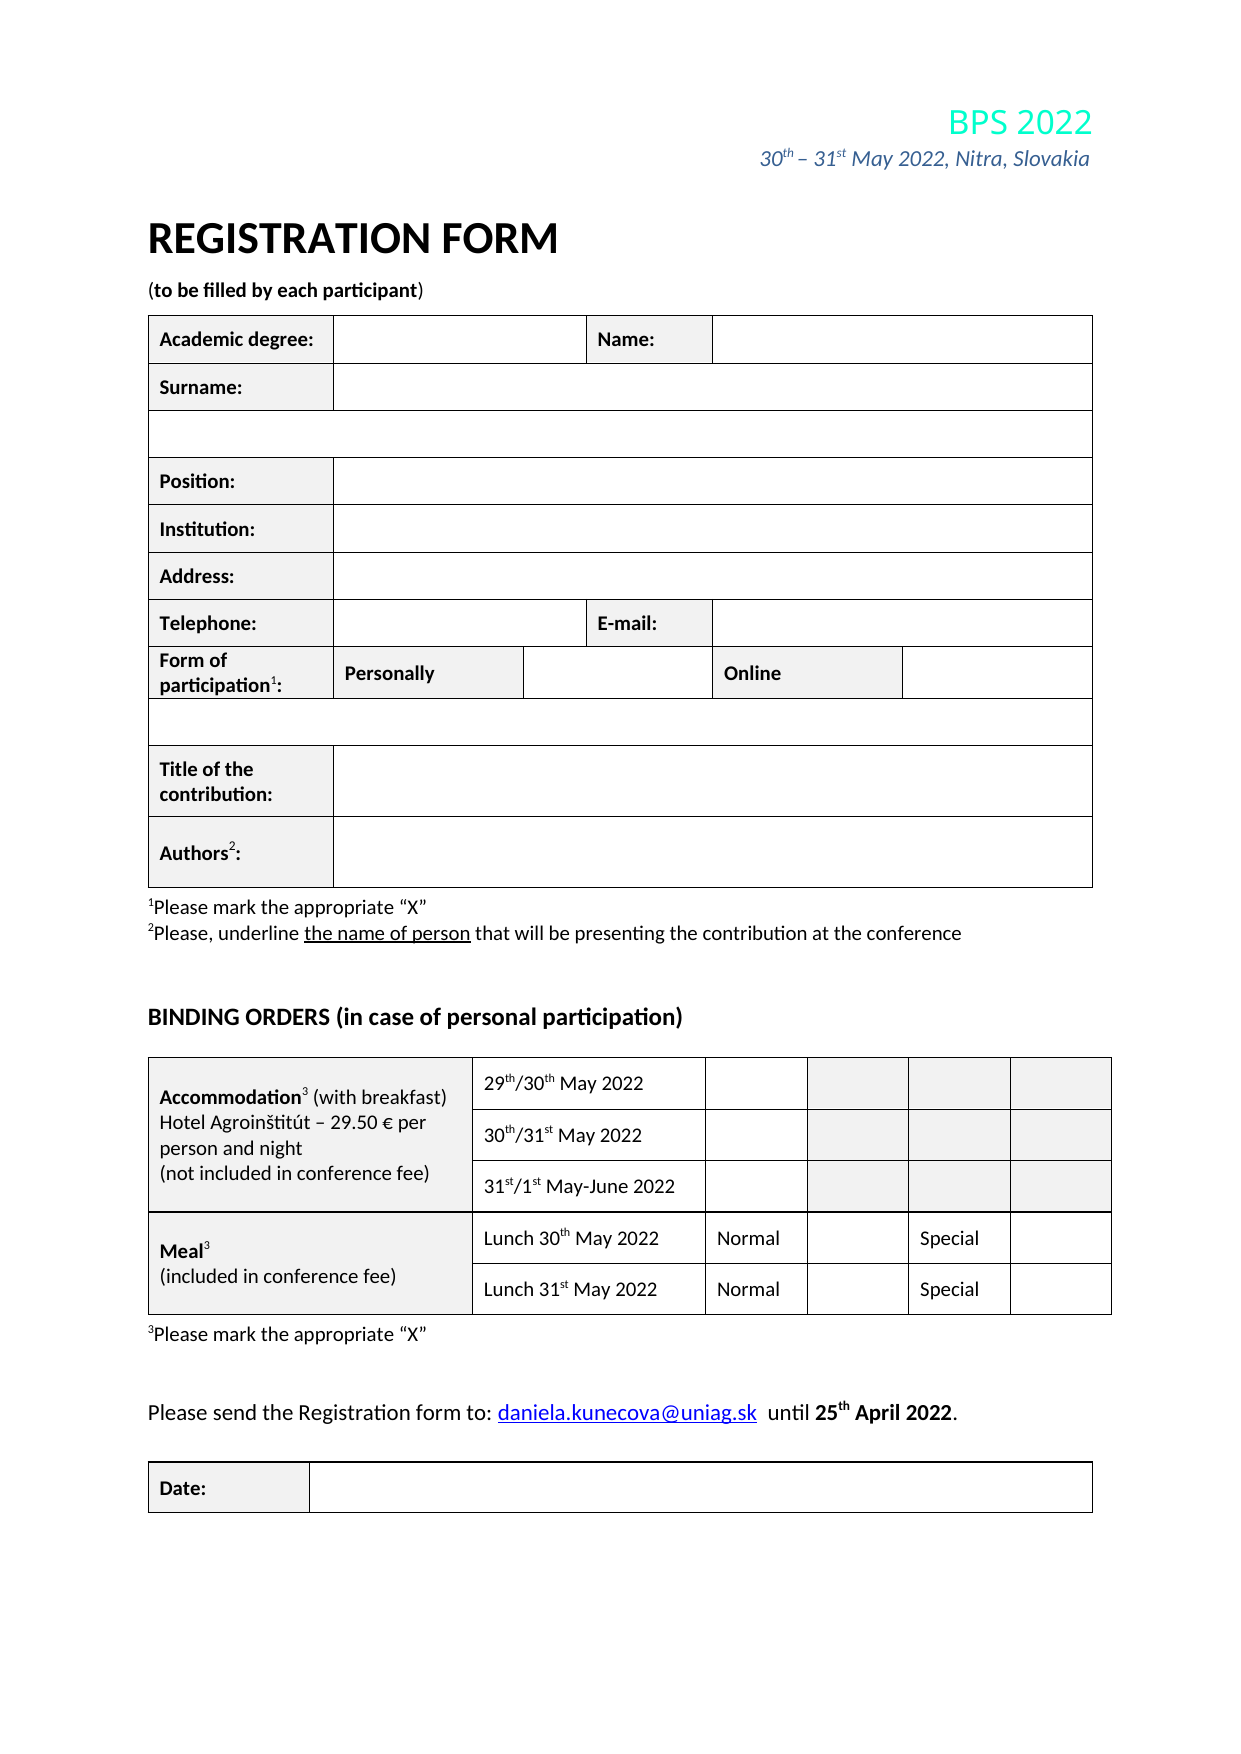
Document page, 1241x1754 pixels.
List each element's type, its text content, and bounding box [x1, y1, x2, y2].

table_cell Online [713, 647, 902, 698]
table_cell [149, 699, 1092, 745]
table_cell 31st/1st May-June 2022 [473, 1161, 705, 1211]
table_header Name: [587, 316, 712, 362]
table_cell E-mail: [587, 600, 712, 646]
table_header [334, 316, 586, 362]
table_cell [909, 1161, 1010, 1211]
table_cell [1011, 1264, 1111, 1314]
text 1Please mark the appropriate “X” [148, 894, 1093, 920]
table_cell Position: [149, 458, 333, 504]
table_cell Address: [149, 553, 333, 599]
table_header Accommodation3 (with breakfast) Hotel Agroinštitút – 29.50 € per person and night (not included in conference fee) [149, 1058, 472, 1211]
table_cell Meal3 (included in conference fee) [149, 1213, 472, 1314]
table_header [310, 1463, 1092, 1512]
table_cell Special [909, 1213, 1010, 1263]
table_cell Authors2: [149, 817, 333, 887]
table_cell [706, 1161, 807, 1211]
text REGISTRATION FORM [148, 209, 1093, 265]
table_cell [334, 364, 1092, 410]
table_cell Title of the contribution: [149, 746, 333, 816]
table_cell Personally [334, 647, 523, 698]
table_cell [524, 647, 712, 698]
table_header [713, 316, 1092, 362]
table_cell [808, 1213, 908, 1263]
table_cell 30th/31st May 2022 [473, 1110, 705, 1160]
table_cell [1011, 1213, 1111, 1263]
table_cell Institution: [149, 505, 333, 552]
table_cell [808, 1161, 908, 1211]
text (to be filled by each participant) [148, 277, 1093, 303]
table_cell [334, 553, 1092, 599]
table_cell Lunch 31st May 2022 [473, 1264, 705, 1314]
table_cell Telephone: [149, 600, 333, 646]
table_cell [713, 600, 1092, 646]
table_header Date: [149, 1463, 309, 1512]
table_cell Normal [706, 1213, 807, 1263]
text 3Please mark the appropriate “X” [148, 1322, 1093, 1347]
subtitle Please send the Registration form to: daniela.kunecova@uniag.sk until 25th April 2022. [148, 1398, 1093, 1426]
table_header [1011, 1058, 1111, 1108]
table_cell Special [909, 1264, 1010, 1314]
table_cell [334, 458, 1092, 504]
table_header [909, 1058, 1010, 1108]
table_cell [1011, 1161, 1111, 1211]
table_cell Form of participation1: [149, 647, 333, 698]
table_cell [808, 1264, 908, 1314]
table_header Academic degree: [149, 316, 333, 362]
table_cell [903, 647, 1092, 698]
table_header 29th/30th May 2022 [473, 1058, 705, 1108]
table_cell Surname: [149, 364, 333, 410]
table_cell Lunch 30th May 2022 [473, 1213, 705, 1263]
table_cell [334, 505, 1092, 552]
table_cell [1011, 1110, 1111, 1160]
table_cell Normal [706, 1264, 807, 1314]
table_cell [808, 1110, 908, 1160]
table_cell [334, 600, 586, 646]
table_cell [909, 1110, 1010, 1160]
table_cell [334, 817, 1092, 887]
table_header [706, 1058, 807, 1108]
table_cell [149, 411, 1092, 457]
table_cell [706, 1110, 807, 1160]
text BINDING ORDERS (in case of personal participation) [148, 1001, 1093, 1032]
text 2Please, underline the name of person that will be presenting the contribution at the conference [148, 920, 1093, 945]
table_cell [334, 746, 1092, 816]
table_header [808, 1058, 908, 1108]
